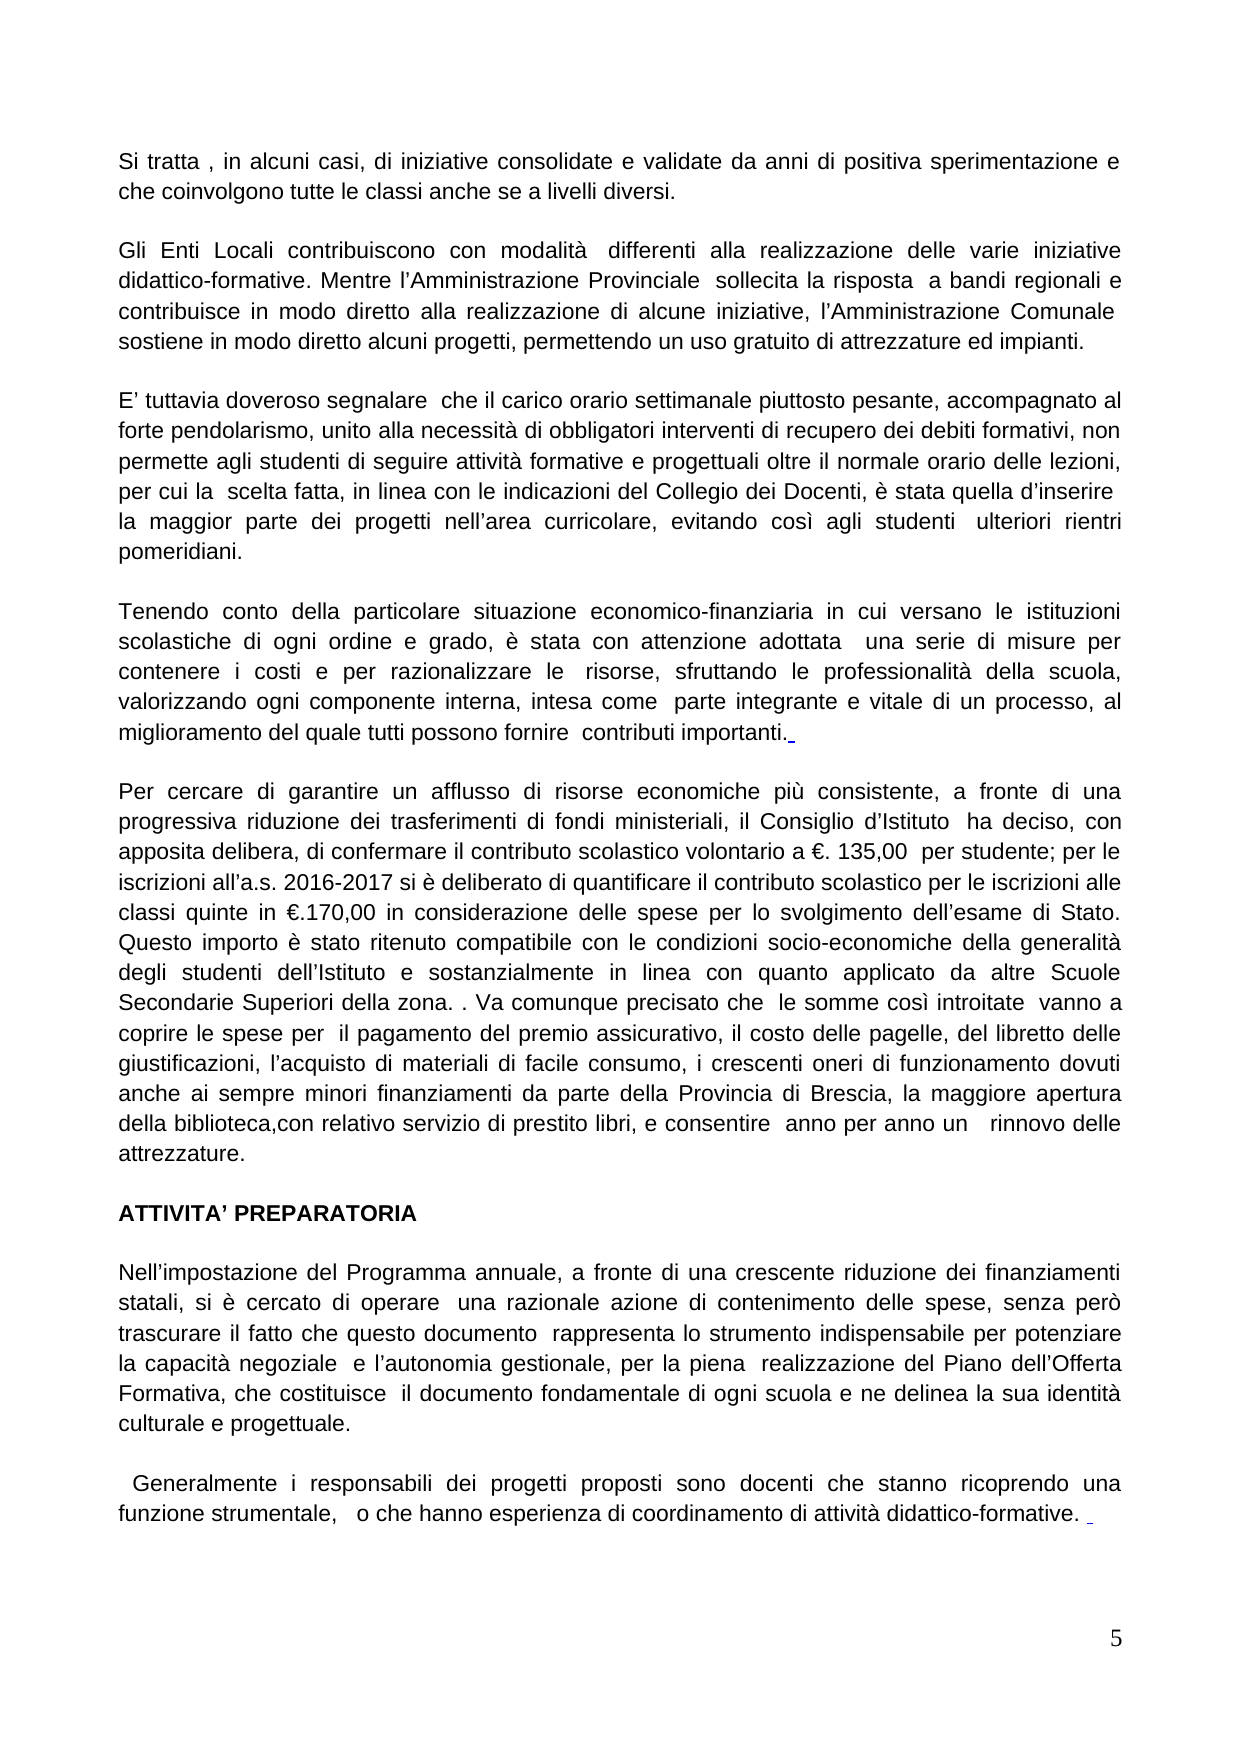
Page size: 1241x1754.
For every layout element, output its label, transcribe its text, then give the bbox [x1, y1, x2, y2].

text Tenendo conto della particolare situazione economico-finanziaria in cui versano le istituzioni scolastiche di ogni ordine e grado, è stata con attenzione adottata una serie di misure per contenere i costi e per razionalizzare le risorse, sfruttando le professionalità della scuola, valorizzando ogni componente interna, intesa come parte integrante e vitale di un processo, al miglioramento del quale tutti possono fornire contributi importanti. [118, 598, 1122, 745]
text Gli Enti Locali contribuiscono con modalità differenti alla realizzazione delle varie iniziative didattico-formative. Mentre l’Amministrazione Provinciale sollecita la risposta a bandi regionali e contribuisce in modo diretto alla realizzazione di alcune iniziative, l’Amministrazione Comunale sostiene in modo diretto alcuni progetti, permettendo un uso gratuito di attrezzature ed impianti. [118, 237, 1122, 354]
text E’ tuttavia doveroso segnalare che il carico orario settimanale piuttosto pesante, accompagnato al forte pendolarismo, unito alla necessità di obbligatori interventi di recupero dei debiti formativi, non permette agli studenti di seguire attività formative e progettuali oltre il normale orario delle lezioni, per cui la scelta fatta, in linea con le indicazioni del Collegio dei Docenti, è stata quella d’inserire la maggior parte dei progetti nell’area curricolare, evitando così agli studenti ulteriori rientri pomeridiani. [118, 387, 1122, 564]
text Nell’impostazione del Programma annuale, a fronte di una crescente riduzione dei finanziamenti statali, si è cercato di operare una razionale azione di contenimento delle spese, senza però trascurare il fatto che questo documento rappresenta lo strumento indispensabile per potenziare la capacità negoziale e l’autonomia gestionale, per la piena realizzazione del Piano dell’Offerta Formativa, che costituisce il documento fondamentale di ogni scuola e ne delinea la sua identità culturale e progettuale. [118, 1259, 1122, 1436]
text Generalmente i responsabili dei progetti proposti sono docenti che stanno ricoprendo una funzione strumentale, o che hanno esperienza di coordinamento di attività didattico-formative. [118, 1469, 1122, 1526]
text ATTIVITA’ PREPARATORIA [118, 1200, 1122, 1226]
text Per cercare di garantire un afflusso di risorse economiche più consistente, a fronte di una progressiva riduzione dei trasferimenti di fondi ministeriali, il Consiglio d’Istituto ha deciso, con apposita delibera, di confermare il contributo scolastico volontario a €. 135,00 per studente; per le iscrizioni all’a.s. 2016-2017 si è deliberato di quantificare il contributo scolastico per le iscrizioni alle classi quinte in €.170,00 in considerazione delle spese per lo svolgimento dell’esame di Stato. Questo importo è stato ritenuto compatibile con le condizioni socio-economiche della generalità degli studenti dell’Istituto e sostanzialmente in linea con quanto applicato da altre Scuole Secondarie Superiori della zona. . Va comunque precisato che le somme così introitate vanno a coprire le spese per il pagamento del premio assicurativo, il costo delle pagelle, del libretto delle giustificazioni, l’acquisto di materiali di facile consumo, i crescenti oneri di funzionamento dovuti anche ai sempre minori finanziamenti da parte della Provincia di Brescia, la maggiore apertura della biblioteca,con relativo servizio di prestito libri, e consentire anno per anno un rinnovo delle attrezzature. [118, 778, 1122, 1167]
text Si tratta , in alcuni casi, di iniziative consolidate e validate da anni di positiva sperimentazione e che coinvolgono tutte le classi anche se a livelli diversi. [118, 148, 1122, 204]
